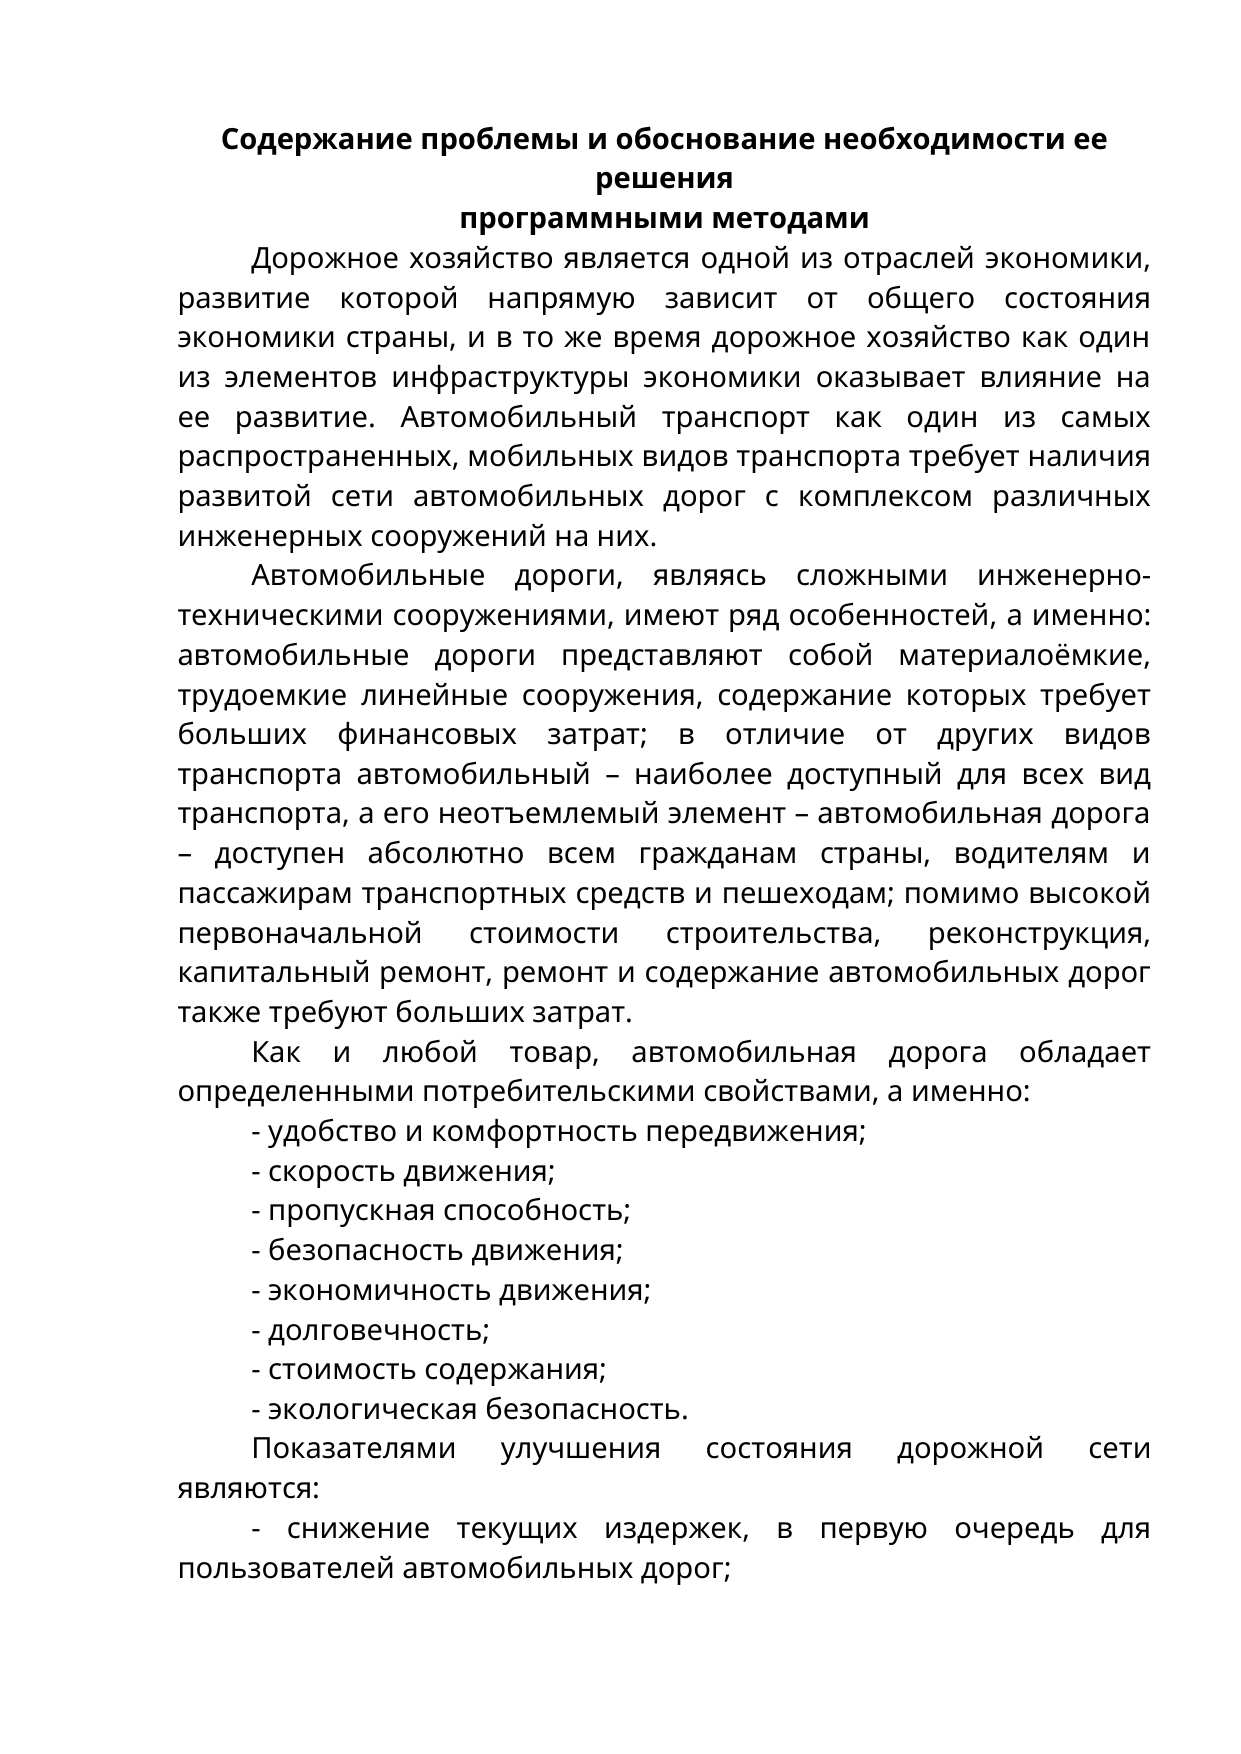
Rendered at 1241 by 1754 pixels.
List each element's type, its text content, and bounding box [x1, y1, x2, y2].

text - долговечность; [177, 1309, 1152, 1348]
text - стоимость содержания; [177, 1348, 1152, 1388]
text - скорость движения; [177, 1150, 1152, 1190]
text Показателями улучшения состояния дорожной сети являются: [177, 1428, 1152, 1507]
text Как и любой товар, автомобильная дорога обладает определенными потребительскими свойствами, а именно: [177, 1031, 1152, 1110]
text Содержание проблемы и обоснование необходимости ее решения программными методами [177, 118, 1152, 237]
text - удобство и комфортность передвижения; [177, 1110, 1152, 1150]
text Автомобильные дороги, являясь сложными инженерно-техническими сооружениями, имеют ряд особенностей, а именно: автомобильные дороги представляют собой материалоёмкие, трудоемкие линейные сооружения, содержание которых требует больших финансовых затрат; в отличие от других видов транспорта автомобильный – наиболее доступный для всех вид транспорта, а его неотъемлемый элемент – автомобильная дорога – доступен абсолютно всем гражданам страны, водителям и пассажирам транспортных средств и пешеходам; помимо высокой первоначальной стоимости строительства, реконструкция, капитальный ремонт, ремонт и содержание автомобильных дорог также требуют больших затрат. [177, 555, 1152, 1031]
text Дорожное хозяйство является одной из отраслей экономики, развитие которой напрямую зависит от общего состояния экономики страны, и в то же время дорожное хозяйство как один из элементов инфраструктуры экономики оказывает влияние на ее развитие. Автомобильный транспорт как один из самых распространенных, мобильных видов транспорта требует наличия развитой сети автомобильных дорог с комплексом различных инженерных сооружений на них. [177, 237, 1152, 555]
text - пропускная способность; [177, 1190, 1152, 1229]
text - безопасность движения; [177, 1229, 1152, 1269]
text - экономичность движения; [177, 1269, 1152, 1309]
text - снижение текущих издержек, в первую очередь для пользователей автомобильных дорог; [177, 1507, 1152, 1587]
text - экологическая безопасность. [177, 1388, 1152, 1428]
